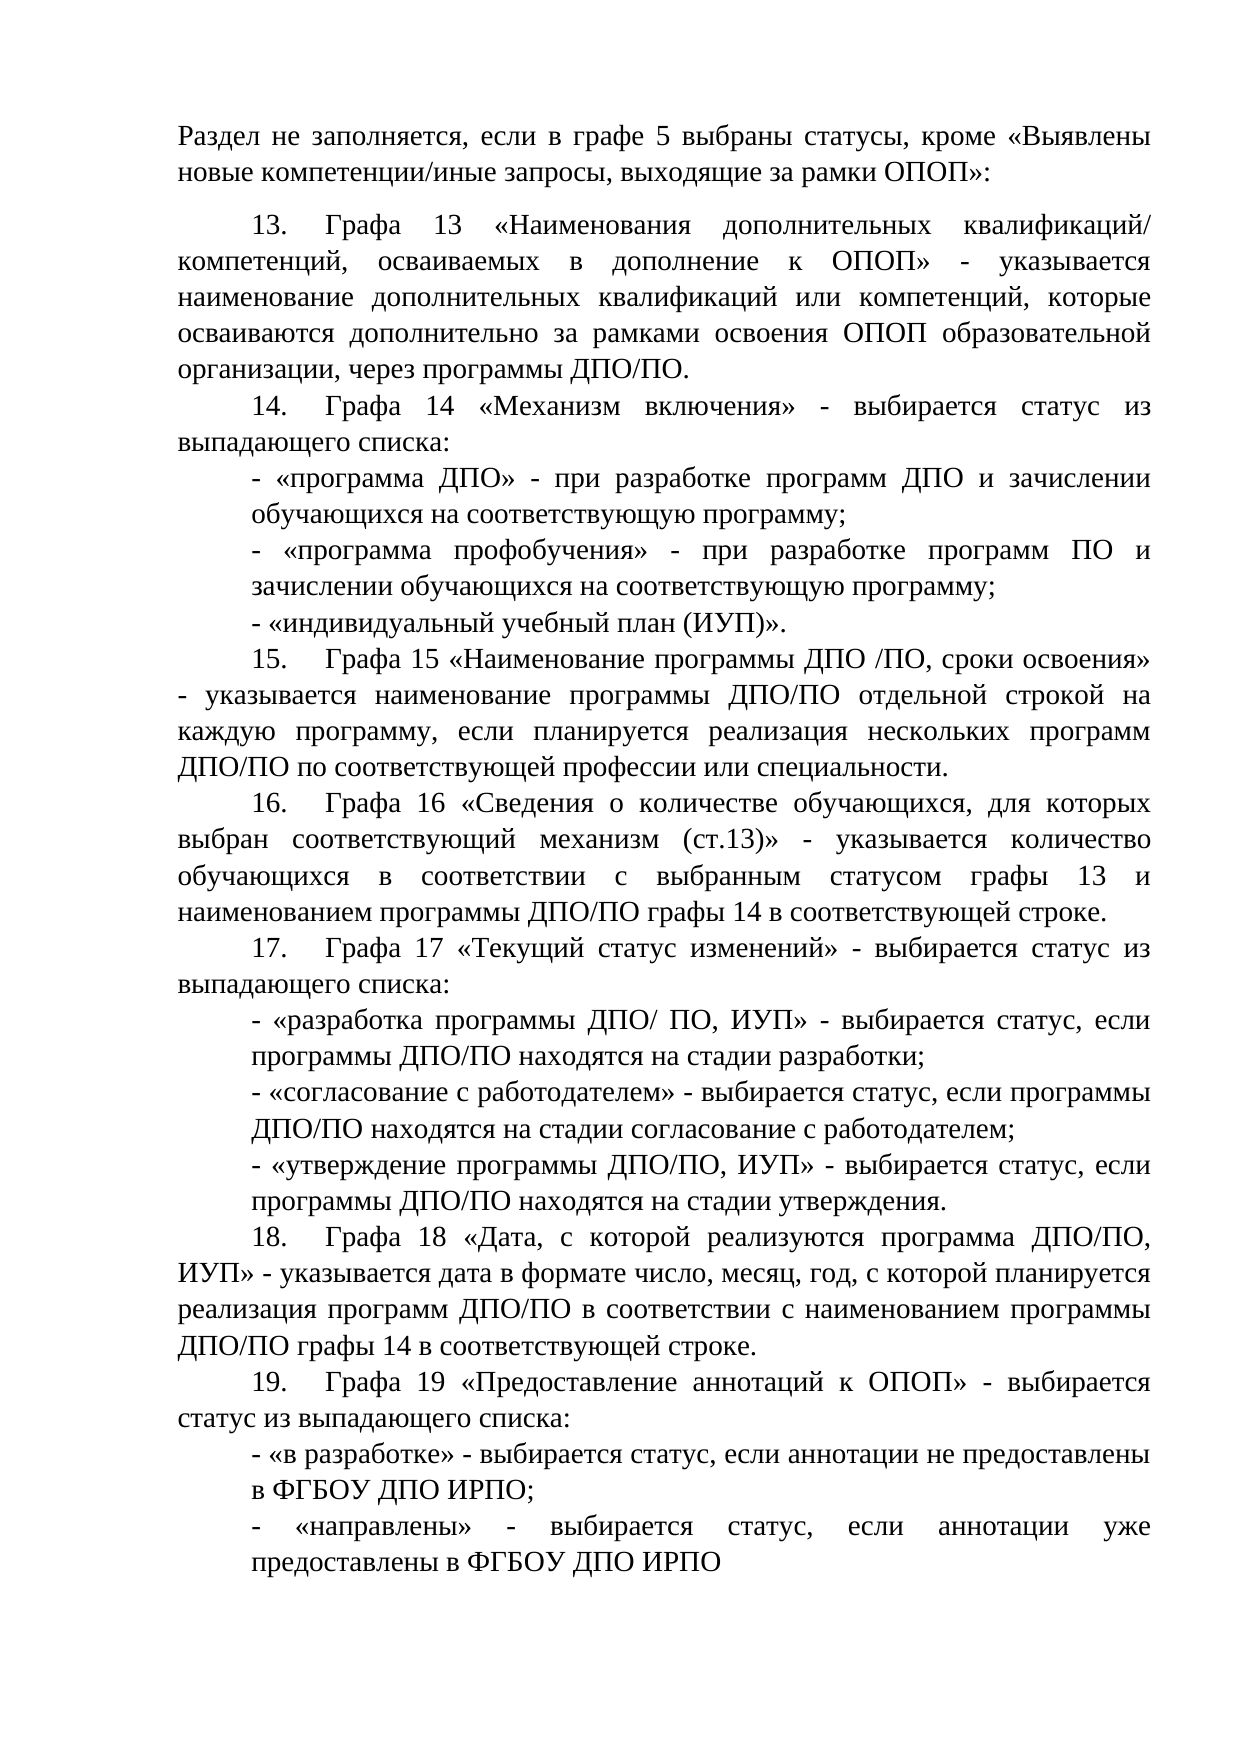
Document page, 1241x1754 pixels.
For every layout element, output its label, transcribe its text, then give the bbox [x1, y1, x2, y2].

list - «программа профобучения» - при разработке программ ПО и зачислении обучающихся на соответствующую программу; [251, 532, 1152, 602]
list - «направлены» - выбирается статус, если аннотации уже предоставлены в ФГБОУ ДПО ИРПО [251, 1508, 1152, 1578]
list - «индивидуальный учебный план (ИУП)». [251, 605, 1152, 638]
list - «утверждение программы ДПО/ПО, ИУП» - выбирается статус, если программы ДПО/ПО находятся на стадии утверждения. [251, 1147, 1152, 1217]
list - «согласование с работодателем» - выбирается статус, если программы ДПО/ПО находятся на стадии согласование с работодателем; [251, 1074, 1152, 1144]
list Графа 18 «Дата, с которой реализуются программа ДПО/ПО, ИУП» - указывается дата в формате число, месяц, год, с которой планируется реализация программ ДПО/ПО в соответствии с наименованием программы ДПО/ПО графы 14 в соответствующей строке. [177, 1219, 1152, 1361]
list Графа 17 «Текущий статус изменений» - выбирается статус из выпадающего списка: [177, 930, 1152, 1000]
list Графа 19 «Предоставление аннотаций к ОПОП» - выбирается статус из выпадающего списка: [177, 1364, 1152, 1433]
list Графа 13 «Наименования дополнительных квалификаций/ компетенций, осваиваемых в дополнение к ОПОП» - указывается наименование дополнительных квалификаций или компетенций, которые осваиваются дополнительно за рамками освоения ОПОП образовательной организации, через программы ДПО/ПО. [177, 207, 1152, 385]
list - «в разработке» - выбирается статус, если аннотации не предоставлены в ФГБОУ ДПО ИРПО; [251, 1436, 1152, 1506]
list - «программа ДПО» - при разработке программ ДПО и зачислении обучающихся на соответствующую программу; [251, 460, 1152, 530]
list Графа 16 «Сведения о количестве обучающихся, для которых выбран соответствующий механизм (ст.13)» - указывается количество обучающихся в соответствии с выбранным статусом графы 13 и наименованием программы ДПО/ПО графы 14 в соответствующей строке. [177, 785, 1152, 927]
list - «разработка программы ДПО/ ПО, ИУП» - выбирается статус, если программы ДПО/ПО находятся на стадии разработки; [251, 1002, 1152, 1072]
list Графа 14 «Механизм включения» - выбирается статус из выпадающего списка: [177, 388, 1152, 457]
list Графа 15 «Наименование программы ДПО /ПО, сроки освоения» - указывается наименование программы ДПО/ПО отдельной строкой на каждую программу, если планируется реализация нескольких программ ДПО/ПО по соответствующей профессии или специальности. [177, 641, 1152, 783]
text Раздел не заполняется, если в графе 5 выбраны статусы, кроме «Выявлены новые компетенции/иные запросы, выходящие за рамки ОПОП»: [177, 118, 1152, 188]
